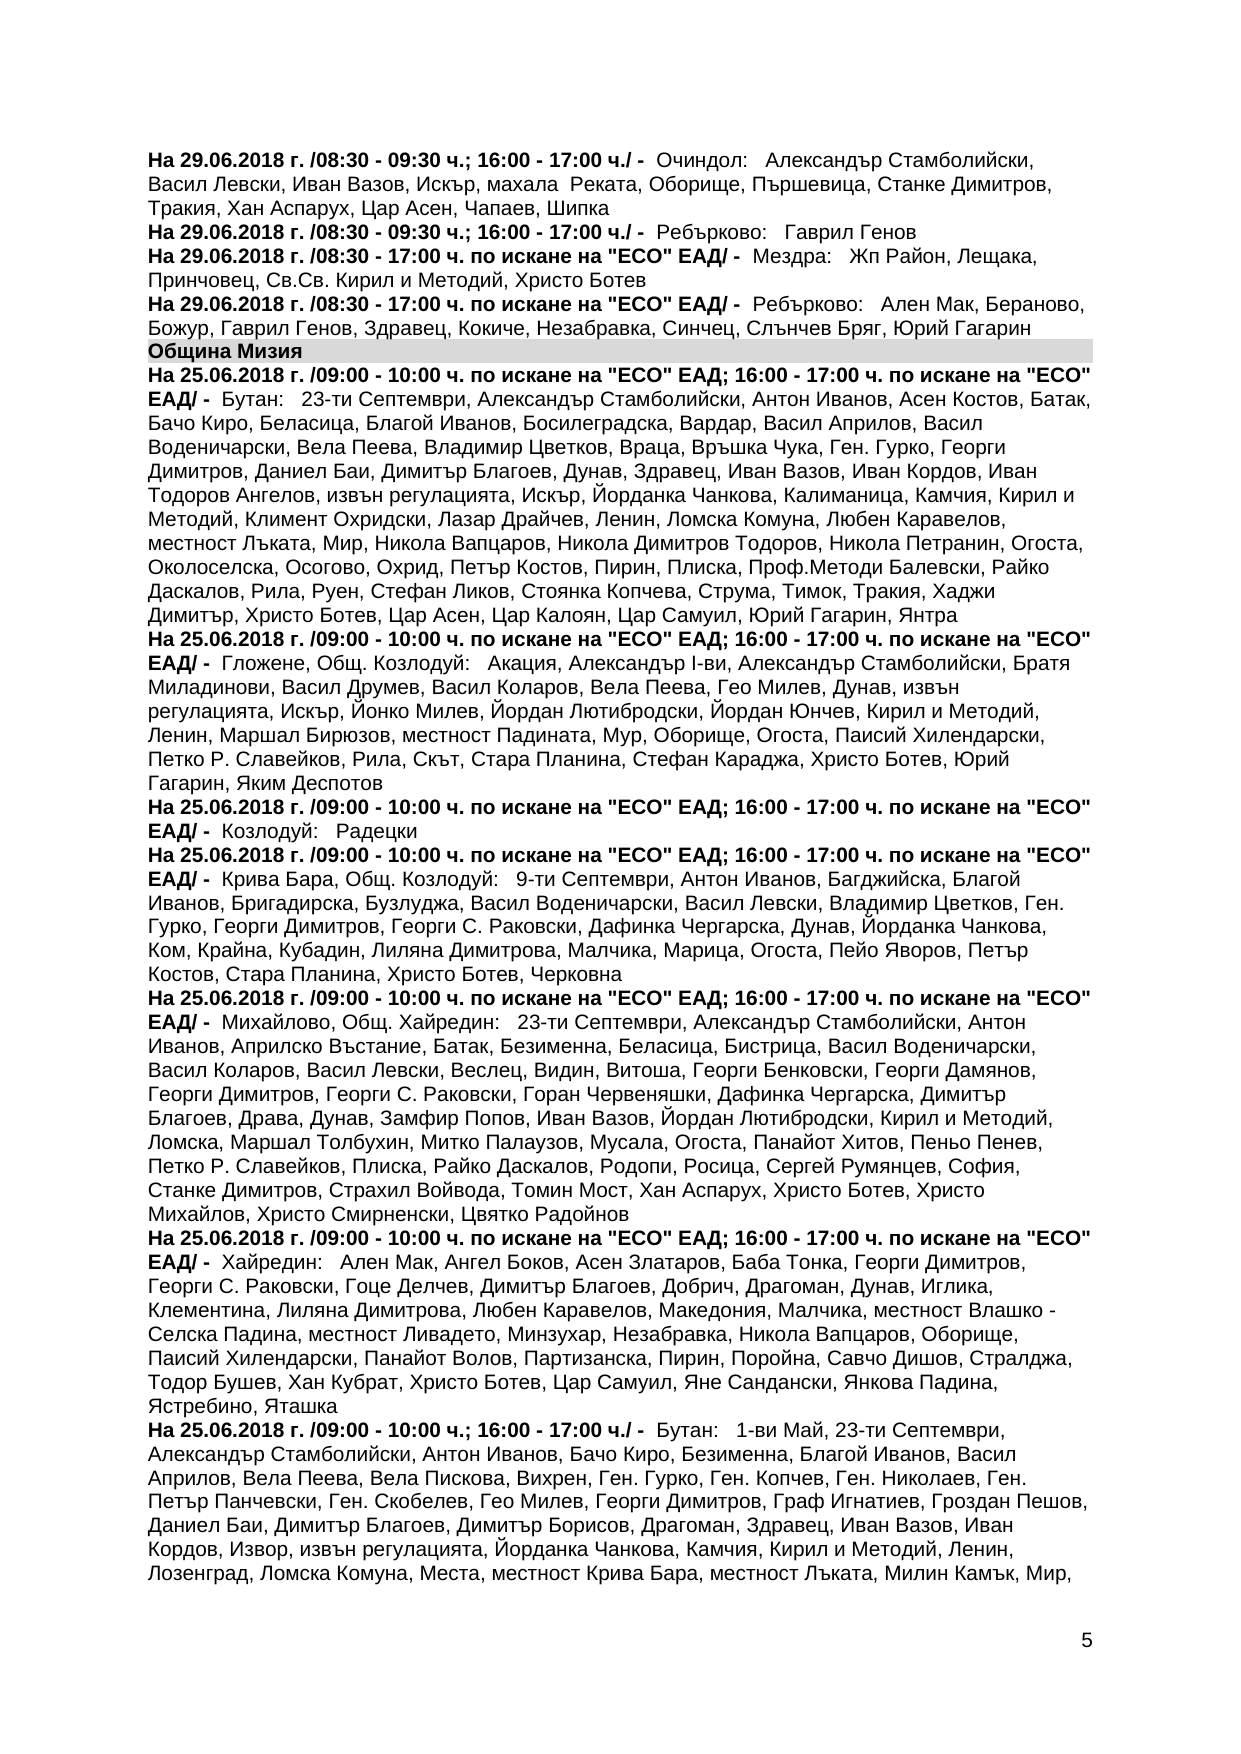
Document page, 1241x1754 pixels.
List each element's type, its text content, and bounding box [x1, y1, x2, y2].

text На 25.06.2018 г. /09:00 - 10:00 ч. по искане на "ЕСО" ЕАД; 16:00 - 17:00 ч. по искане на "ЕСО" ЕАД/ - Хайредин: Ален Мак, Ангел Боков, Асен Златаров, Баба Тонка, Георги Димитров, Георги С. Раковски, Гоце Делчев, Димитър Благоев, Добрич, Драгоман, Дунав, Иглика, Клементина, Лиляна Димитрова, Любен Каравелов, Македония, Малчика, местност Влашко - Селска Падина, местност Ливадето, Минзухар, Незабравка, Никола Вапцаров, Оборище, Паисий Хилендарски, Панайот Волов, Партизанска, Пирин, Поройна, Савчо Дишов, Стралджа, Тодор Бушев, Хан Кубрат, Христо Ботев, Цар Самуил, Яне Сандански, Янкова Падина, Ястребино, Яташка [148, 1226, 1093, 1417]
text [148, 1417, 1093, 1585]
text На 25.06.2018 г. /09:00 - 10:00 ч. по искане на "ЕСО" ЕАД; 16:00 - 17:00 ч. по искане на "ЕСО" ЕАД/ - Козлодуй: Радецки [148, 794, 1093, 842]
text На 25.06.2018 г. /09:00 - 10:00 ч. по искане на "ЕСО" ЕАД; 16:00 - 17:00 ч. по искане на "ЕСО" ЕАД/ - Крива Бара, Общ. Козлодуй: 9-ти Септември, Антон Иванов, Багджийска, Благой Иванов, Бригадирска, Бузлуджа, Васил Воденичарски, Васил Левски, Владимир Цветков, Ген. Гурко, Георги Димитров, Георги С. Раковски, Дафинка Чергарска, Дунав, Йорданка Чанкова, Ком, Крайна, Кубадин, Лиляна Димитрова, Малчика, Марица, Огоста, Пейо Яворов, Петър Костов, Стара Планина, Христо Ботев, Черковна [148, 842, 1093, 986]
text На 25.06.2018 г. /09:00 - 10:00 ч. по искане на "ЕСО" ЕАД; 16:00 - 17:00 ч. по искане на "ЕСО" ЕАД/ - Бутан: 23-ти Септември, Александър Стамболийски, Антон Иванов, Асен Костов, Батак, Бачо Киро, Беласица, Благой Иванов, Босилеградска, Вардар, Васил Априлов, Васил Воденичарски, Вела Пеева, Владимир Цветков, Враца, Връшка Чука, Ген. Гурко, Георги Димитров, Даниел Баи, Димитър Благоев, Дунав, Здравец, Иван Вазов, Иван Кордов, Иван Тодоров Ангелов, извън регулацията, Искър, Йорданка Чанкова, Калиманица, Камчия, Кирил и Методий, Климент Охридски, Лазар Драйчев, Ленин, Ломска Комуна, Любен Каравелов, местност Лъката, Мир, Никола Вапцаров, Никола Димитров Тодоров, Никола Петранин, Огоста, Околоселска, Осогово, Охрид, Петър Костов, Пирин, Плиска, Проф.Методи Балевски, Райко Даскалов, Рила, Руен, Стефан Ликов, Стоянка Копчева, Струма, Тимок, Тракия, Хаджи Димитър, Христо Ботев, Цар Асен, Цар Калоян, Цар Самуил, Юрий Гагарин, Янтра [148, 363, 1093, 627]
text На 29.06.2018 г. /08:30 - 09:30 ч.; 16:00 - 17:00 ч./ - Ребърково: Гаврил Генов [148, 219, 1093, 243]
text На 25.06.2018 г. /09:00 - 10:00 ч. по искане на "ЕСО" ЕАД; 16:00 - 17:00 ч. по искане на "ЕСО" ЕАД/ - Михайлово, Общ. Хайредин: 23-ти Септември, Александър Стамболийски, Антон Иванов, Априлско Въстание, Батак, Безименна, Беласица, Бистрица, Васил Воденичарски, Васил Коларов, Васил Левски, Веслец, Видин, Витоша, Георги Бенковски, Георги Дамянов, Георги Димитров, Георги С. Раковски, Горан Червеняшки, Дафинка Чергарска, Димитър Благоев, Драва, Дунав, Замфир Попов, Иван Вазов, Йордан Лютибродски, Кирил и Методий, Ломска, Маршал Толбухин, Митко Палаузов, Мусала, Огоста, Панайот Хитов, Пеньо Пенев, Петко Р. Славейков, Плиска, Райко Даскалов, Родопи, Росица, Сергей Румянцев, София, Станке Димитров, Страхил Войвода, Томин Мост, Хан Аспарух, Христо Ботев, Христо Михайлов, Христо Смирненски, Цвятко Радойнов [148, 986, 1093, 1226]
text На 29.06.2018 г. /08:30 - 09:30 ч.; 16:00 - 17:00 ч./ - Очиндол: Александър Стамболийски, Васил Левски, Иван Вазов, Искър, махала Реката, Оборище, Пършевица, Станке Димитров, Тракия, Хан Аспарух, Цар Асен, Чапаев, Шипка [148, 148, 1093, 219]
text На 29.06.2018 г. /08:30 - 17:00 ч. по искане на "ЕСО" ЕАД/ - Ребърково: Ален Мак, Бераново, Божур, Гаврил Генов, Здравец, Кокиче, Незабравка, Синчец, Слънчев Бряг, Юрий Гагарин [148, 291, 1093, 339]
text На 29.06.2018 г. /08:30 - 17:00 ч. по искане на "ЕСО" ЕАД/ - Мездра: Жп Район, Лещака, Принчовец, Св.Св. Кирил и Методий, Христо Ботев [148, 243, 1093, 291]
text На 25.06.2018 г. /09:00 - 10:00 ч. по искане на "ЕСО" ЕАД; 16:00 - 17:00 ч. по искане на "ЕСО" ЕАД/ - Гложене, Общ. Козлодуй: Акация, Александър I-ви, Александър Стамболийски, Братя Миладинови, Васил Друмев, Васил Коларов, Вела Пеева, Гео Милев, Дунав, извън регулацията, Искър, Йонко Милев, Йордан Лютибродски, Йордан Юнчев, Кирил и Методий, Ленин, Маршал Бирюзов, местност Падината, Мур, Оборище, Огоста, Паисий Хилендарски, Петко Р. Славейков, Рила, Скът, Стара Планина, Стефан Караджа, Христо Ботев, Юрий Гагарин, Яким Деспотов [148, 627, 1093, 794]
text Община Мизия [148, 339, 1093, 363]
